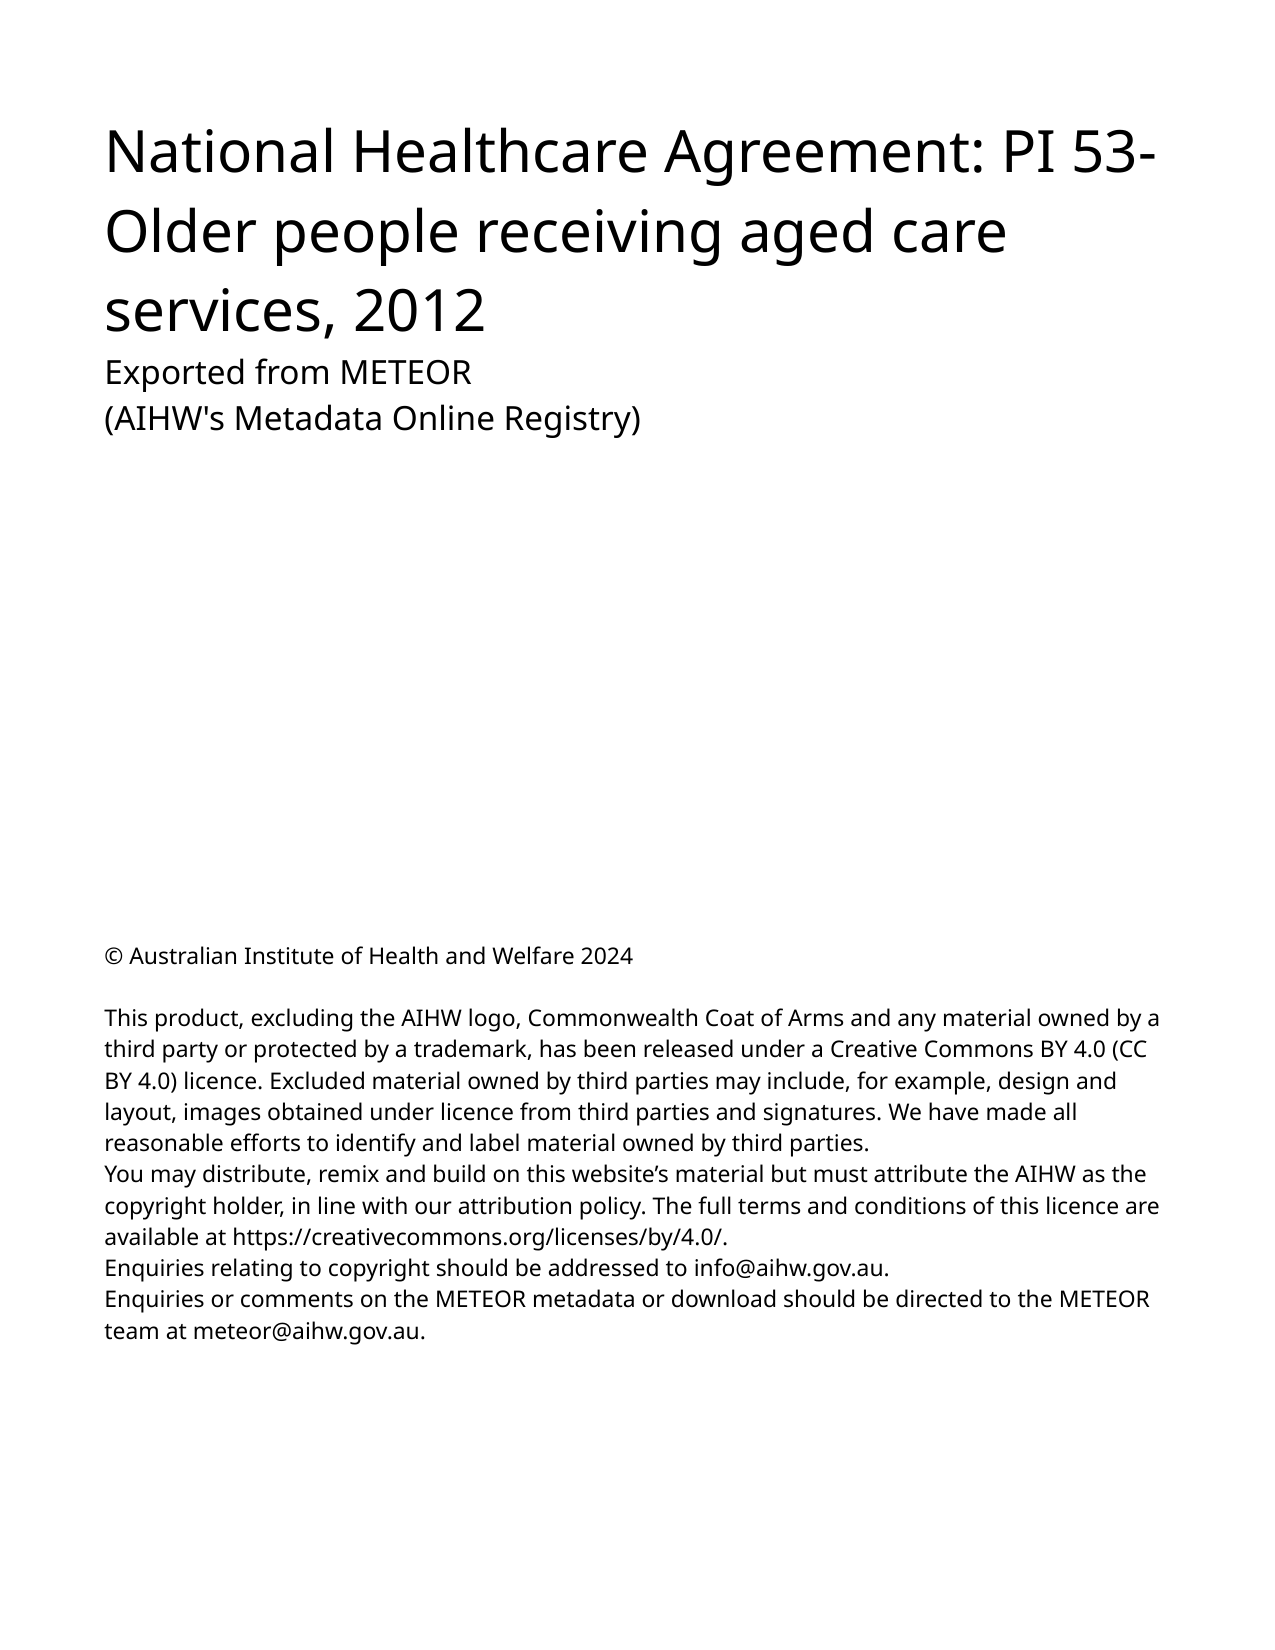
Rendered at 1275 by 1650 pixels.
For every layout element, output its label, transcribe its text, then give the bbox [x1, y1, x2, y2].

text Enquiries relating to copyright should be addressed to info@aihw.gov.au. [104, 1252, 1171, 1283]
subtitle Exported from METEOR [104, 349, 1171, 394]
subtitle (AIHW's Metadata Online Registry) [104, 394, 1171, 440]
text Enquiries or comments on the METEOR metadata or download should be directed to the METEOR team at meteor@aihw.gov.au. [104, 1283, 1171, 1346]
text You may distribute, remix and build on this website’s material but must attribute the AIHW as the copyright holder, in line with our attribution policy. The full terms and conditions of this licence are available at https://creativecommons.org/licenses/by/4.0/. [104, 1158, 1171, 1252]
text This product, excluding the AIHW logo, Commonwealth Coat of Arms and any material owned by a third party or protected by a trademark, has been released under a Creative Commons BY 4.0 (CC BY 4.0) licence. Excluded material owned by third parties may include, for example, design and layout, images obtained under licence from third parties and signatures. We have made all reasonable efforts to identify and label material owned by third parties. [104, 1002, 1171, 1158]
text © Australian Institute of Health and Welfare 2024 [104, 940, 1171, 971]
title National Healthcare Agreement: PI 53-Older people receiving aged care services, 2012 [104, 110, 1171, 349]
